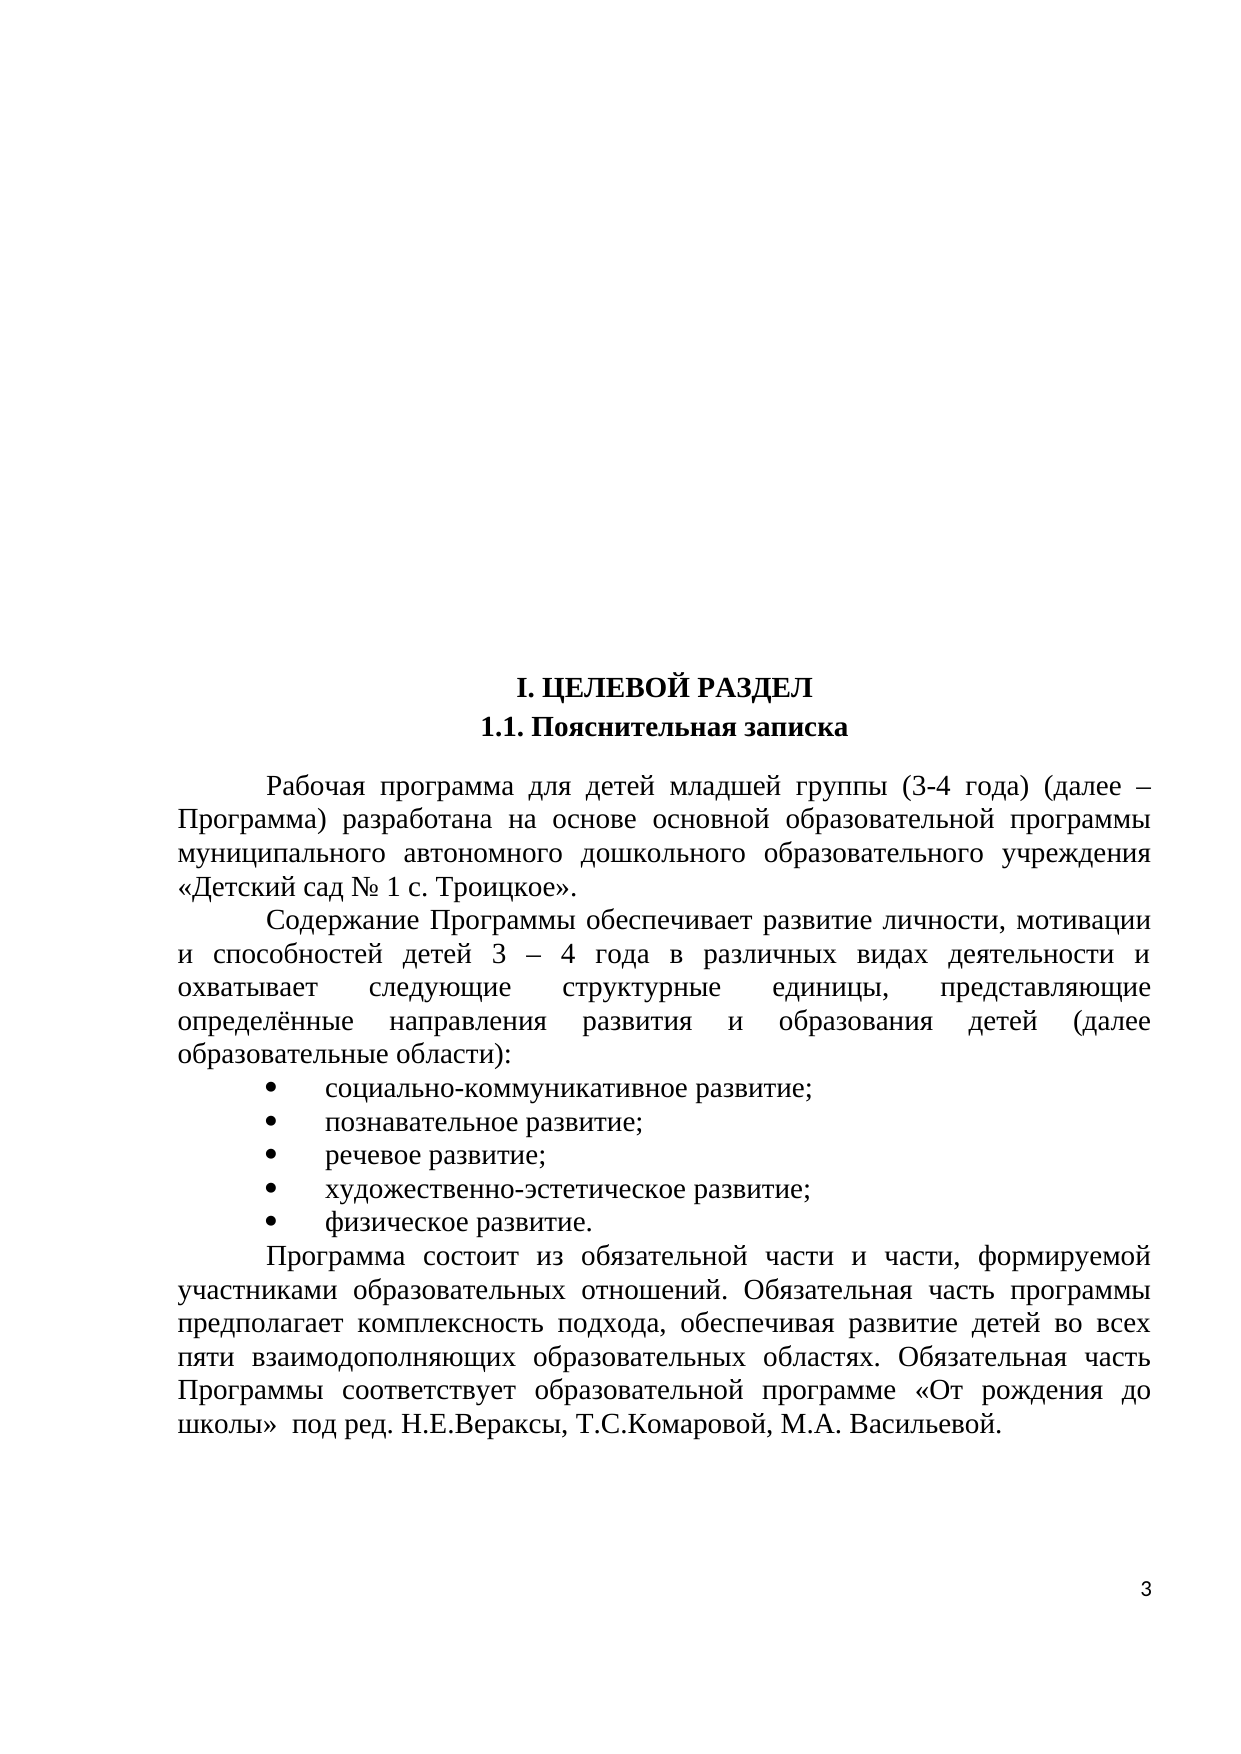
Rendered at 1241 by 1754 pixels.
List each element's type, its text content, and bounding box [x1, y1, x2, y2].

list физическое развитие. [177, 1204, 1152, 1238]
text Программа состоит из обязательной части и части, формируемой участниками образовательных отношений. Обязательная часть программы предполагает комплексность подхода, обеспечивая развитие детей во всех пяти взаимодополняющих образовательных областях. Обязательная часть Программы соответствует образовательной программе «От рождения до школы» под ред. Н.Е.Вераксы, Т.С.Комаровой, М.А. Васильевой. [177, 1238, 1152, 1439]
text Рабочая программа для детей младшей группы (3-4 года) (далее – Программа) разработана на основе основной образовательной программы муниципального автономного дошкольного образовательного учреждения «Детский сад № 1 с. Троицкое». [177, 768, 1152, 902]
list социально-коммуникативное развитие; [177, 1070, 1152, 1104]
list речевое развитие; [177, 1137, 1152, 1171]
text Содержание Программы обеспечивает развитие личности, мотивации и способностей детей 3 – 4 года в различных видах деятельности и охватывает следующие структурные единицы, представляющие определённые направления развития и образования детей (далее образовательные области): [177, 902, 1152, 1070]
list художественно-эстетическое развитие; [177, 1171, 1152, 1204]
list познавательное развитие; [177, 1104, 1152, 1137]
text I. ЦЕЛЕВОЙ РАЗДЕЛ [177, 670, 1152, 704]
text 1.1. Пояснительная записка [177, 709, 1152, 742]
